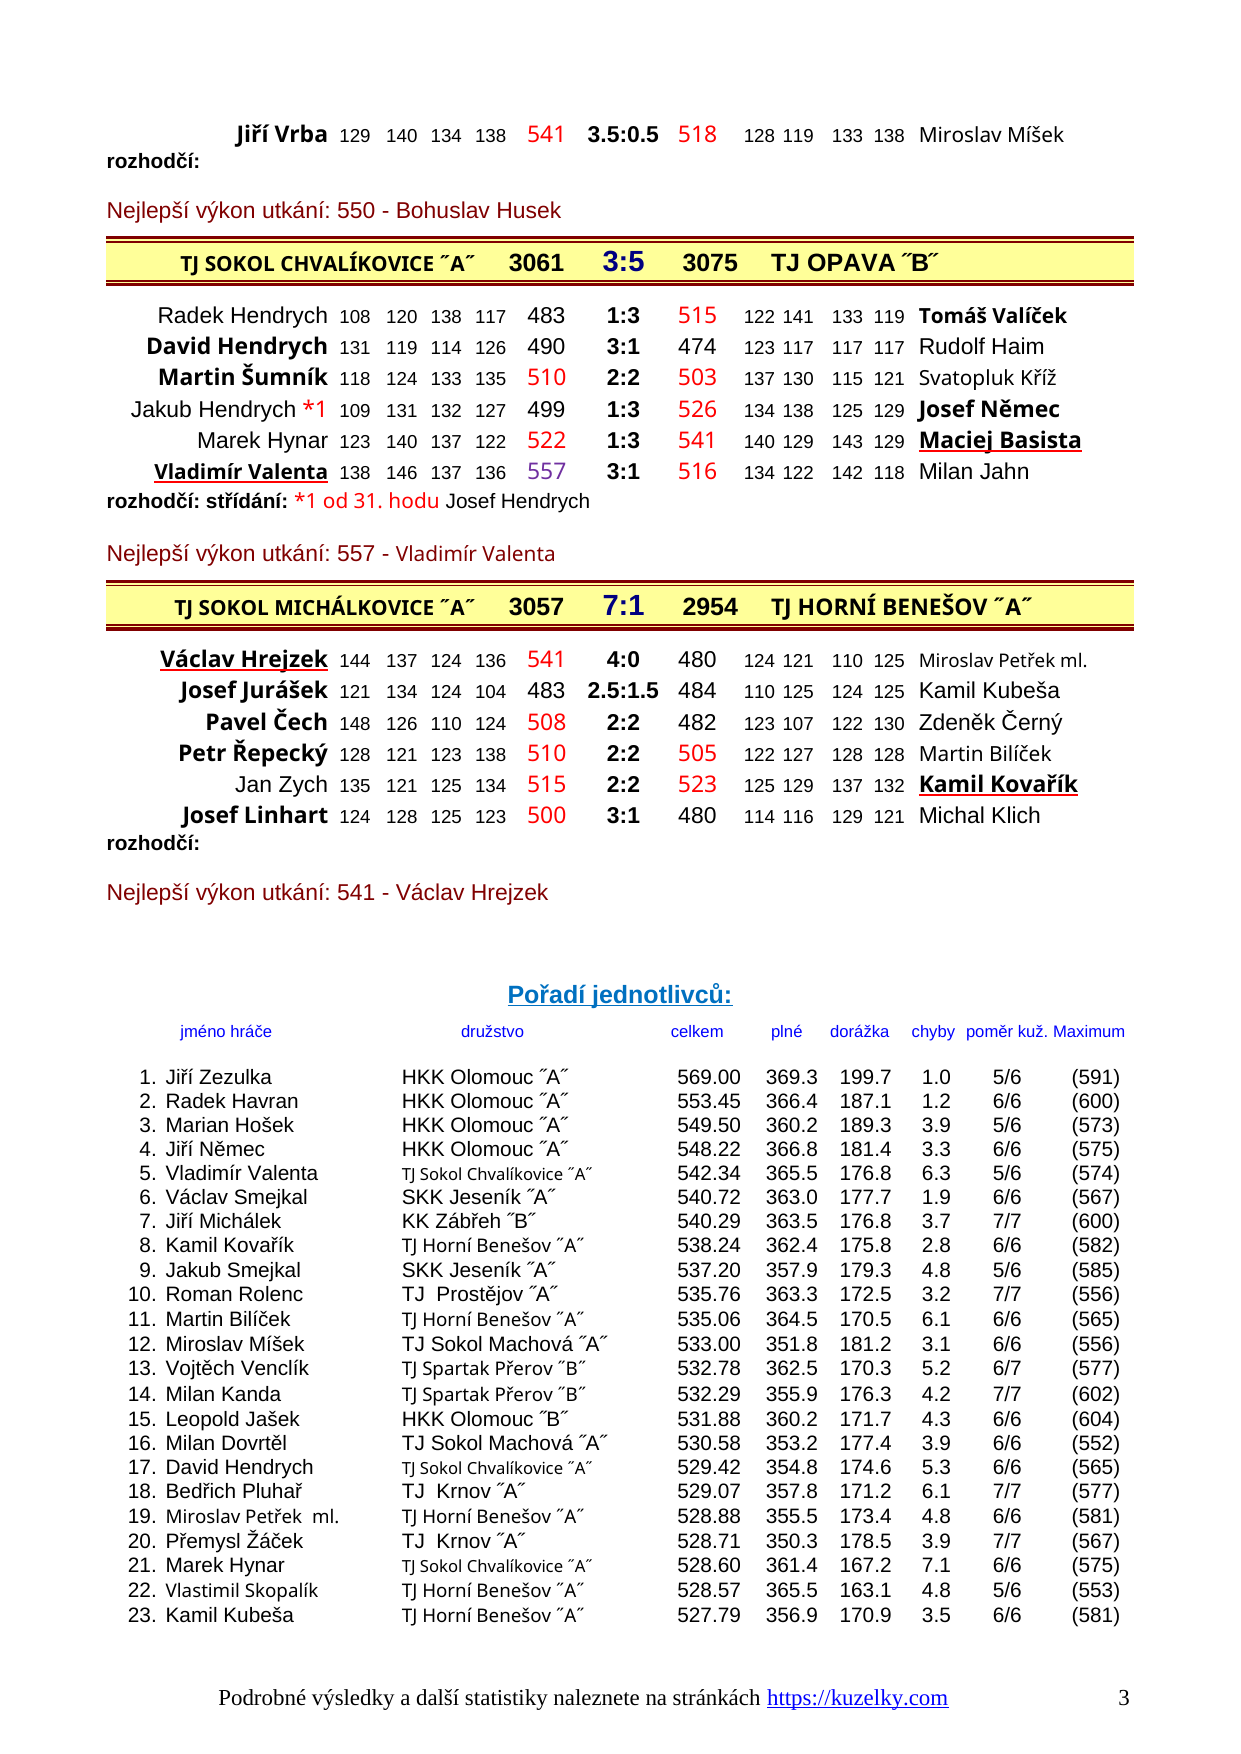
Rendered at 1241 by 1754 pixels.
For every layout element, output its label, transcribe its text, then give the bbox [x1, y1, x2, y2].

text 5. Vladimír Valenta TJ Sokol Chvalíkovice ˝A˝ 542.34 365.5 176.8 6.3 5/6 (574) [106, 1160, 1134, 1185]
text 7. Jiří Michálek KK Zábřeh ˝B˝ 540.29 363.5 176.8 3.7 7/7 (600) [106, 1209, 1134, 1233]
text Nejlepší výkon utkání: 550 - Bohuslav Husek [106, 197, 1134, 224]
text Václav Hrejzek 144 137 124 136 541 4:0 480 124 121 110 125 Miroslav Petřek ml. [106, 643, 1134, 674]
text Petr Řepecký 128 121 123 138 510 2:2 505 122 127 128 128 Martin Bilíček [106, 737, 1134, 768]
text 12. Miroslav Míšek TJ Sokol Machová ˝A˝ 533.00 351.8 181.2 3.1 6/6 (556) [106, 1332, 1134, 1356]
text 14. Milan Kanda TJ Spartak Přerov ˝B˝ 532.29 355.9 176.3 4.2 7/7 (602) [106, 1381, 1134, 1407]
text 21. Marek Hynar TJ Sokol Chvalíkovice ˝A˝ 528.60 361.4 167.2 7.1 6/6 (575) [106, 1552, 1134, 1577]
text David Hendrych 131 119 114 126 490 3:1 474 123 117 117 117 Rudolf Haim [106, 330, 1134, 361]
text 9. Jakub Smejkal SKK Jeseník ˝A˝ 537.20 357.9 179.3 4.8 5/6 (585) [106, 1258, 1134, 1282]
text 11. Martin Bilíček TJ Horní Benešov ˝A˝ 535.06 364.5 170.5 6.1 6/6 (565) [106, 1306, 1134, 1332]
text Martin Šumník 118 124 133 135 510 2:2 503 137 130 115 121 Svatopluk Kříž [106, 361, 1134, 393]
text 2. Radek Havran HKK Olomouc ˝A˝ 553.45 366.4 187.1 1.2 6/6 (600) [106, 1088, 1134, 1112]
text rozhodčí: [106, 831, 1134, 854]
text Marek Hynar 123 140 137 122 522 1:3 541 140 129 143 129 Maciej Basista [106, 424, 1134, 455]
text 16. Milan Dovrtěl TJ Sokol Machová ˝A˝ 530.58 353.2 177.4 3.9 6/6 (552) [106, 1431, 1134, 1454]
text Josef Jurášek 121 134 124 104 483 2.5:1.5 484 110 125 124 125 Kamil Kubeša [106, 674, 1134, 706]
text 4. Jiří Němec HKK Olomouc ˝A˝ 548.22 366.8 181.4 3.3 6/6 (575) [106, 1136, 1134, 1160]
text 15. Leopold Jašek HKK Olomouc ˝B˝ 531.88 360.2 171.7 4.3 6/6 (604) [106, 1407, 1134, 1431]
text TJ Sokol Michálkovice ˝A˝ 3057 7:1 2954 TJ Horní Benešov ˝A˝ [106, 586, 1134, 624]
text Josef Linhart 124 128 125 123 500 3:1 480 114 116 129 121 Michal Klich [106, 799, 1134, 831]
text 18. Bedřich Pluhař TJ Krnov ˝A˝ 529.07 357.8 171.2 6.1 7/7 (577) [106, 1479, 1134, 1503]
text Pořadí jednotlivců: [94, 980, 1145, 1009]
text Jakub Hendrych *1 109 131 132 127 499 1:3 526 134 138 125 129 Josef Němec [106, 393, 1134, 424]
text Nejlepší výkon utkání: 541 - Václav Hrejzek [106, 878, 1134, 905]
text 1. Jiří Zezulka HKK Olomouc ˝A˝ 569.00 369.3 199.7 1.0 5/6 (591) [106, 1064, 1134, 1088]
text jméno hráče družstvo celkem plné dorážka chyby poměr kuž. Maximum [106, 1021, 1134, 1041]
text 8. Kamil Kovařík TJ Horní Benešov ˝A˝ 538.24 362.4 175.8 2.8 6/6 (582) [106, 1233, 1134, 1258]
text Radek Hendrych 108 120 138 117 483 1:3 515 122 141 133 119 Tomáš Valíček [106, 299, 1134, 330]
text 3. Marian Hošek HKK Olomouc ˝A˝ 549.50 360.2 189.3 3.9 5/6 (573) [106, 1112, 1134, 1136]
text Pavel Čech 148 126 110 124 508 2:2 482 123 107 122 130 Zdeněk Černý [106, 706, 1134, 737]
text 13. Vojtěch Venclík TJ Spartak Přerov ˝B˝ 532.78 362.5 170.3 5.2 6/7 (577) [106, 1356, 1134, 1381]
text 17. David Hendrych TJ Sokol Chvalíkovice ˝A˝ 529.42 354.8 174.6 5.3 6/6 (565) [106, 1454, 1134, 1479]
text Jan Zych 135 121 125 134 515 2:2 523 125 129 137 132 Kamil Kovařík [106, 768, 1134, 799]
text rozhodčí: [106, 149, 1134, 173]
text Jiří Vrba 129 140 134 138 541 3.5:0.5 518 128 119 133 138 Miroslav Míšek [106, 118, 1134, 149]
text TJ Sokol Chvalíkovice ˝A˝ 3061 3:5 3075 TJ Opava ˝B˝ [106, 243, 1134, 280]
text 10. Roman Rolenc TJ Prostějov ˝A˝ 535.76 363.3 172.5 3.2 7/7 (556) [106, 1282, 1134, 1306]
text 23. Kamil Kubeša TJ Horní Benešov ˝A˝ 527.79 356.9 170.9 3.5 6/6 (581) [106, 1602, 1134, 1628]
text 19. Miroslav Petřek ml. TJ Horní Benešov ˝A˝ 528.88 355.5 173.4 4.8 6/6 (581) [106, 1503, 1134, 1528]
text rozhodčí: střídání: *1 od 31. hodu Josef Hendrych [106, 486, 1134, 515]
text 6. Václav Smejkal SKK Jeseník ˝A˝ 540.72 363.0 177.7 1.9 6/6 (567) [106, 1185, 1134, 1209]
text 20. Přemysl Žáček TJ Krnov ˝A˝ 528.71 350.3 178.5 3.9 7/7 (567) [106, 1528, 1134, 1552]
text 22. Vlastimil Skopalík TJ Horní Benešov ˝A˝ 528.57 365.5 163.1 4.8 5/6 (553) [106, 1577, 1134, 1602]
text Vladimír Valenta 138 146 137 136 557 3:1 516 134 122 142 118 Milan Jahn [106, 455, 1134, 486]
text Nejlepší výkon utkání: 557 - Vladimír Valenta [106, 539, 1134, 567]
